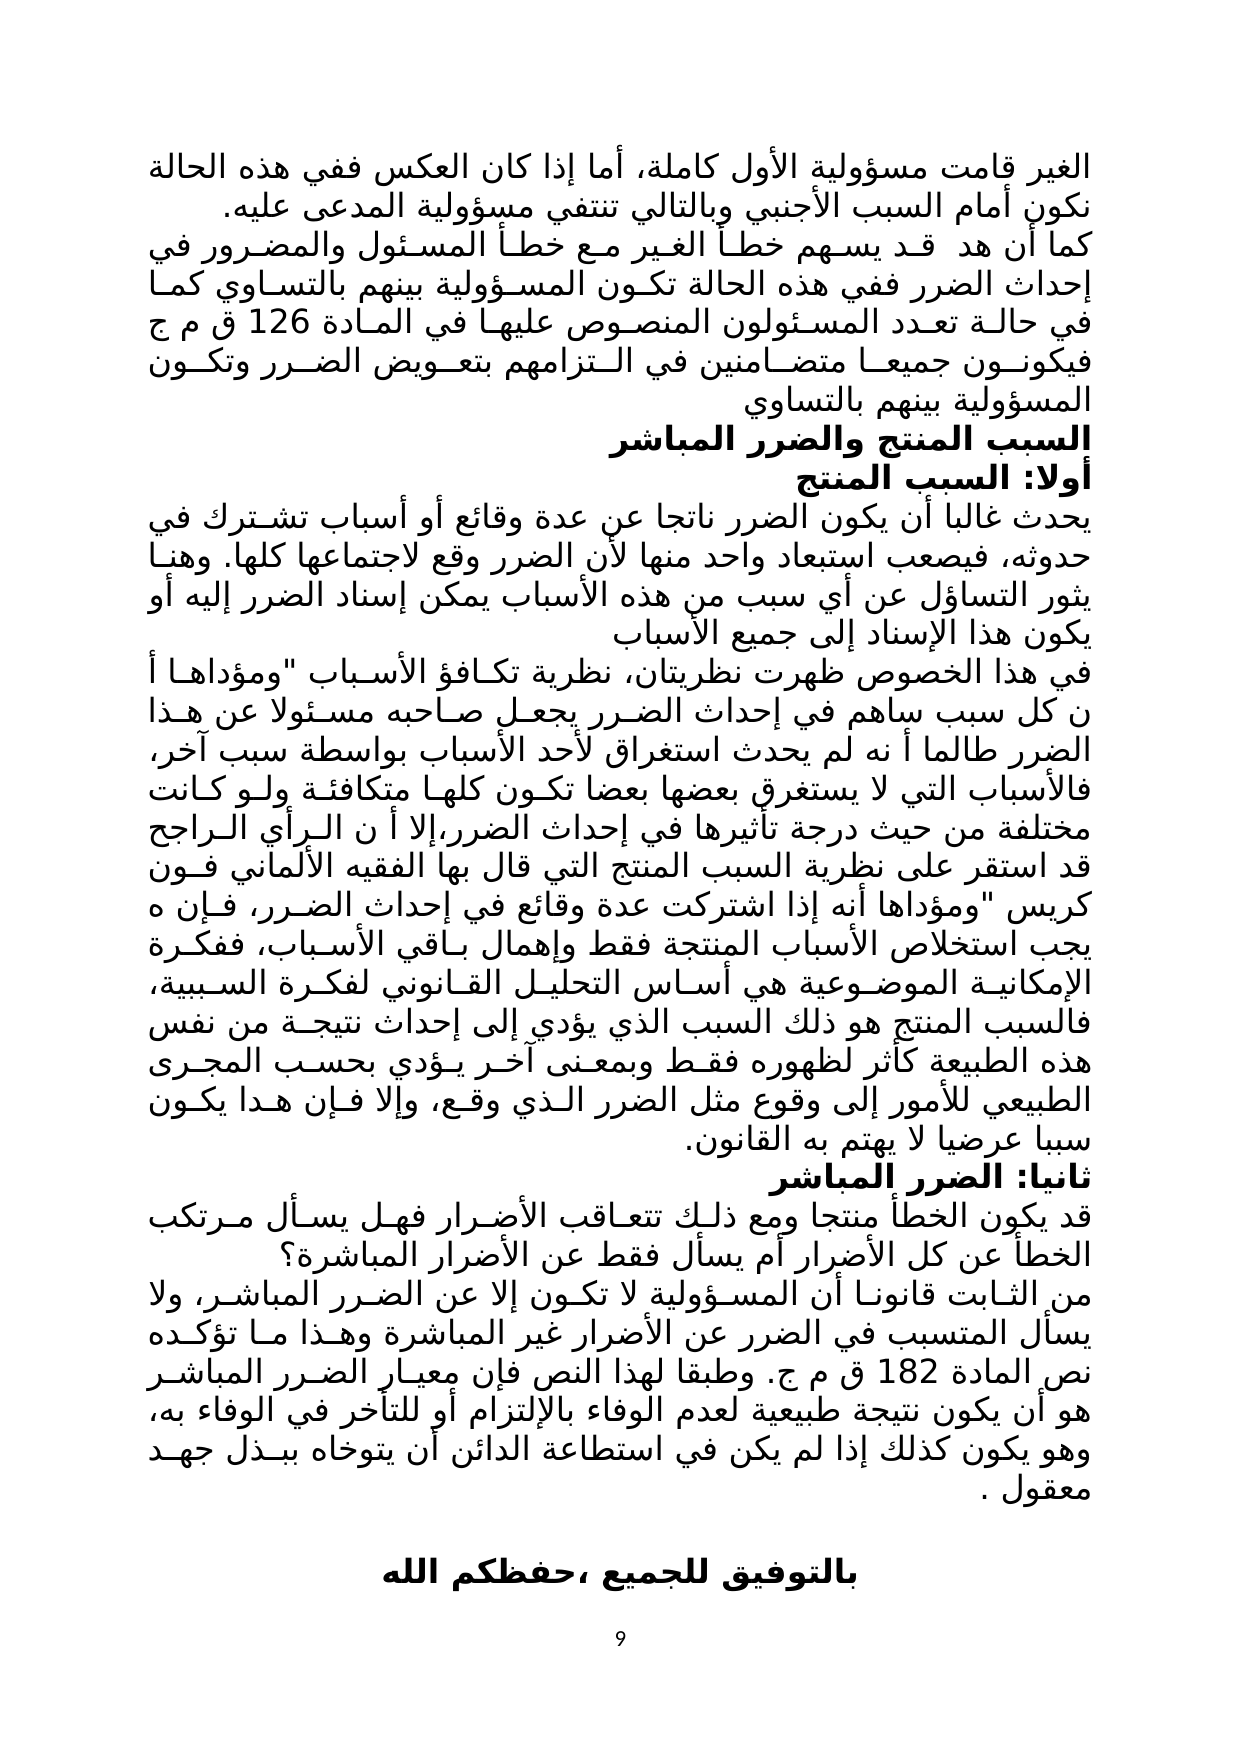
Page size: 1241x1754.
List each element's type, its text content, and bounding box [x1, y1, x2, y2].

text قد يكون الخطأ منتجا ومع ذلك تتعاقب الأضرار فهل يسأل مرتكب الخطأ عن كل الأضرار أم يسأل فقط عن الأضرار المباشرة؟ [148, 1197, 1093, 1274]
text في هذا الخصوص ظهرت نظريتان، نظرية تكافؤ الأسباب "ومؤداها أ ن كل سبب ساهم في إحداث الضرر يجعل صاحبه مسئولا عن هذا الضرر طالما أ نه لم يحدث استغراق لأحد الأسباب بواسطة سبب آخر، فالأسباب التي لا يستغرق بعضها بعضا تكون كلها متكافئة ولو كانت مختلفة من حيث درجة تأثيرها في إحداث الضرر،إلا أ ن الرأي الراجح قد استقر على نظرية السبب المنتج التي قال بها الفقيه الألماني فون كريس "ومؤداها أنه إذا اشتركت عدة وقائع في إحداث الضرر، فإن ه يجب استخلاص الأسباب المنتجة فقط وإهمال باقي الأسباب، ففكرة الإمكانية الموضوعية هي أساس التحليل القانوني لفكرة السببية، فالسبب المنتج هو ذلك السبب الذي يؤدي إلى إحداث نتيجة من نفس هذه الطبيعة كأثر لظهوره فقط وبمعنى آخر يؤدي بحسب المجرى الطبيعي للأمور إلى وقوع مثل الضرر الذي وقع، وإلا فإن هدا يكون سببا عرضيا لا يهتم به القانون. [148, 653, 1093, 1158]
text كما أن هد قد يسهم خطأ الغير مع خطأ المسئول والمضرور في إحداث الضرر ففي هذه الحالة تكون المسؤولية بينهم بالتساوي كما في حالة تعدد المسئولون المنصوص عليها في المادة 126 ق م ج فيكونون جميعا متضامنين في التزامهم بتعويض الضرر وتكون المسؤولية بينهم بالتساوي [148, 225, 1093, 419]
text من الثابت قانونا أن المسؤولية لا تكون إلا عن الضرر المباشر، ولا يسأل المتسبب في الضرر عن الأضرار غير المباشرة وهذا ما تؤكده نص المادة 182 ق م ج. وطبقا لهذا النص فإن معيار الضرر المباشر هو أن يكون نتيجة طبيعية لعدم الوفاء بالإلتزام أو للتأخر في الوفاء به، وهو يكون كذلك إذا لم يكن في استطاعة الدائن أن يتوخاه ببذل جهد معقول . [148, 1274, 1093, 1507]
text ثانيا: الضرر المباشر [148, 1158, 1093, 1197]
text أولا: السبب المنتج [148, 458, 1093, 497]
text بالتوفيق للجميع ،حفظكم الله [148, 1553, 1093, 1592]
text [148, 148, 1093, 225]
text السبب المنتج والضرر المباشر [148, 419, 1093, 458]
text يحدث غالبا أن يكون الضرر ناتجا عن عدة وقائع أو أسباب تشترك في حدوثه، فيصعب استبعاد واحد منها لأن الضرر وقع لاجتماعها كلها. وهنا يثور التساؤل عن أي سبب من هذه الأسباب يمكن إسناد الضرر إليه أو يكون هذا الإسناد إلى جميع الأسباب [148, 497, 1093, 653]
